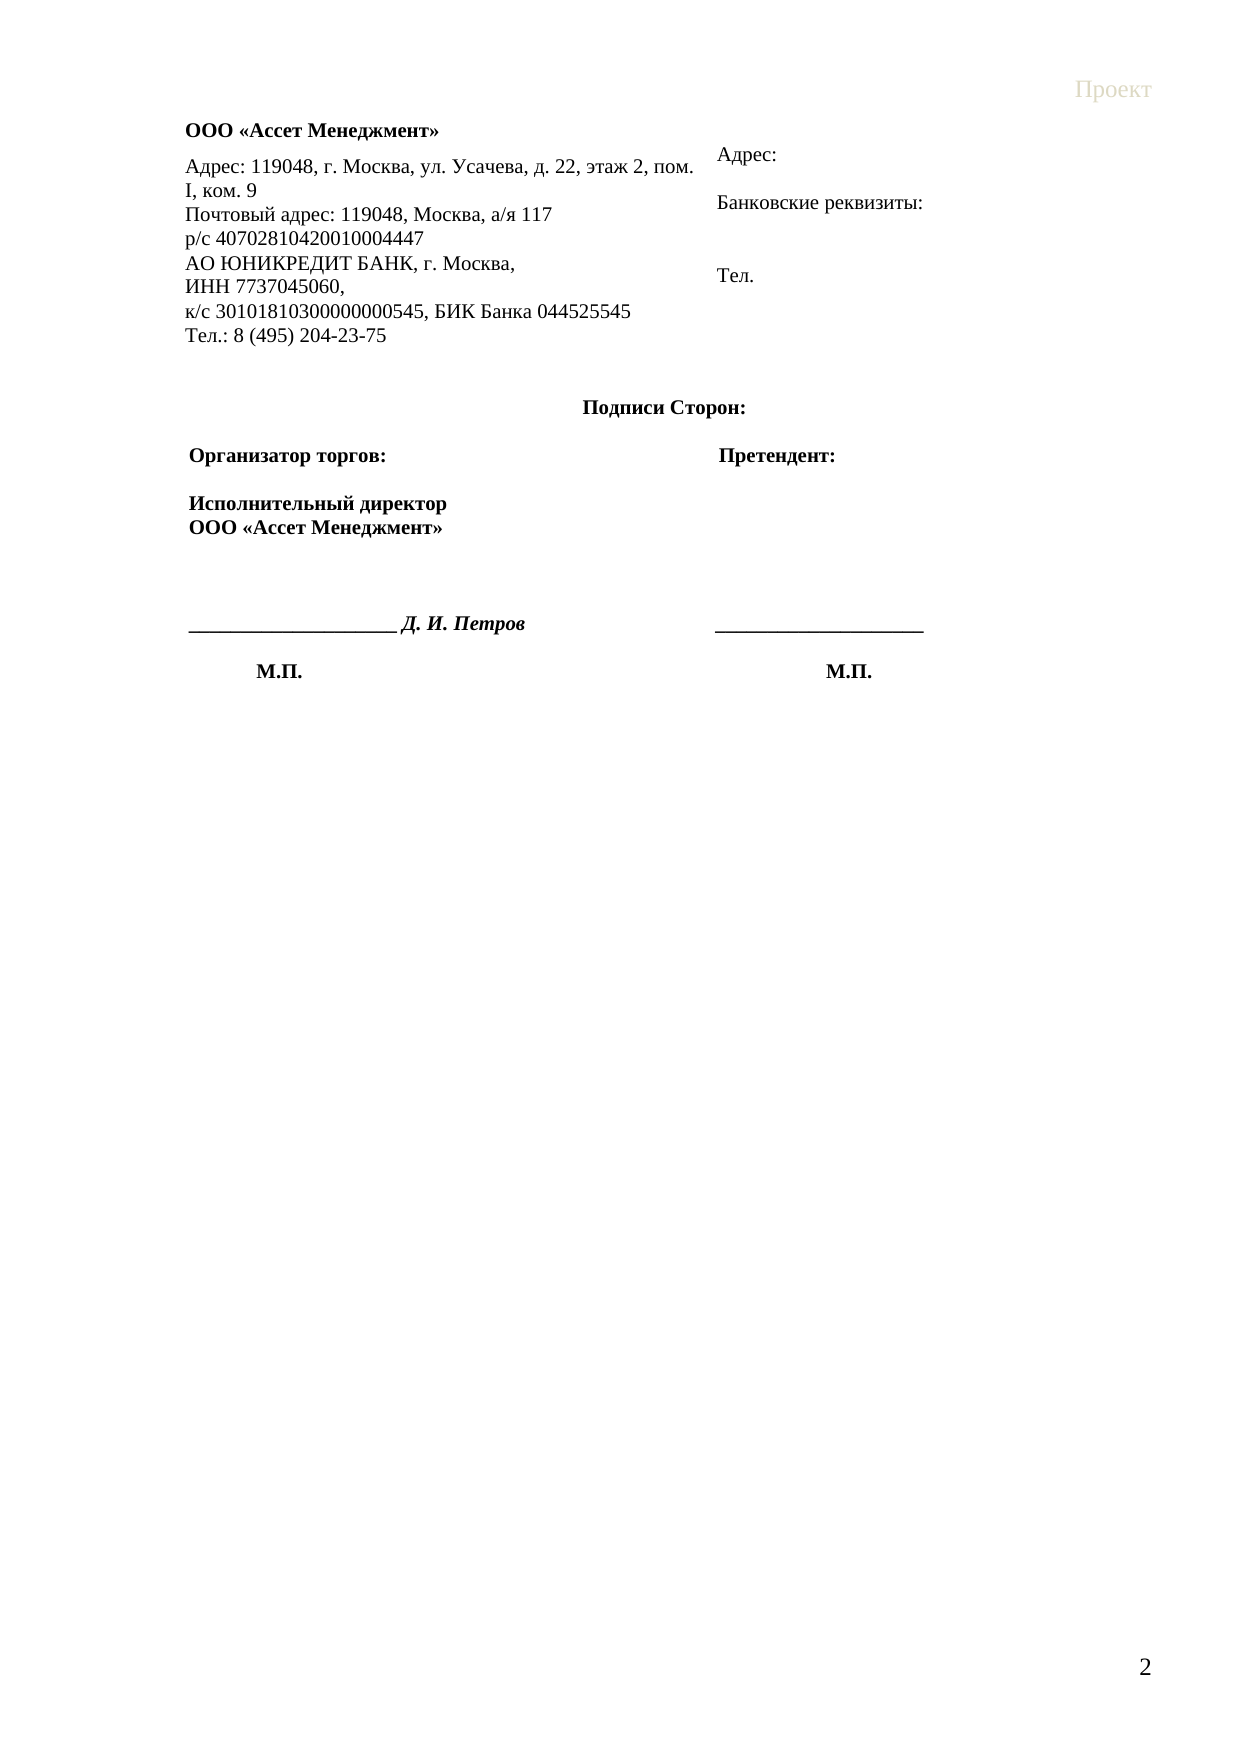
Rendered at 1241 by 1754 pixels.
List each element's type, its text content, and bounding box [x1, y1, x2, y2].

table_header Претендент: [705, 443, 1209, 491]
table_header Организатор торгов: [177, 443, 705, 491]
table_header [705, 118, 1207, 347]
table_cell Исполнительный директор ООО «Ассет Менеджмент» ____________________ Д. И. Петров М.П. [177, 491, 705, 683]
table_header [174, 118, 705, 347]
text Подписи Сторон: [177, 395, 1152, 419]
table_cell ____________________ М.П. [705, 491, 1209, 683]
